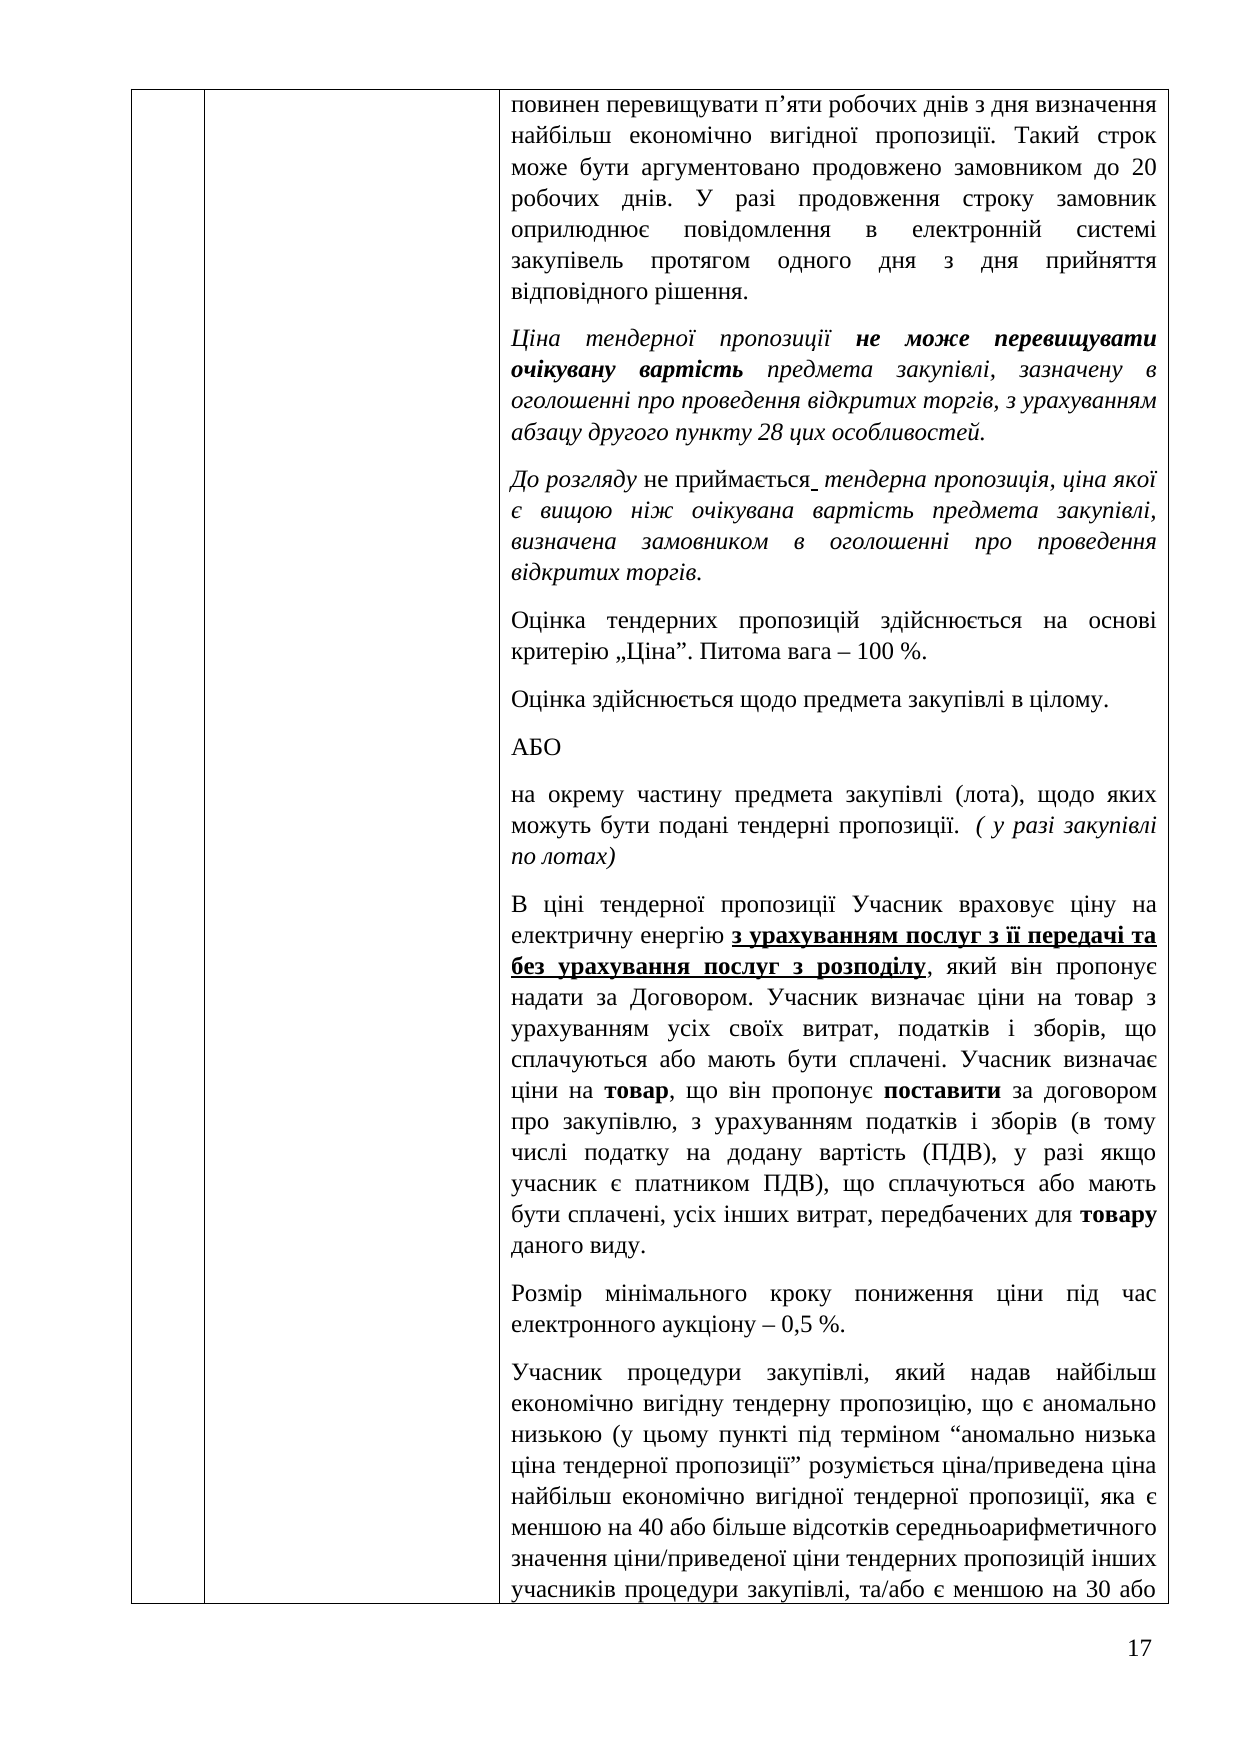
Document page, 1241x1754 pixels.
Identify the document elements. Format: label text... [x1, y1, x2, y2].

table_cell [500, 90, 1168, 1603]
table_cell 1 [132, 90, 204, 1603]
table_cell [205, 90, 499, 1603]
